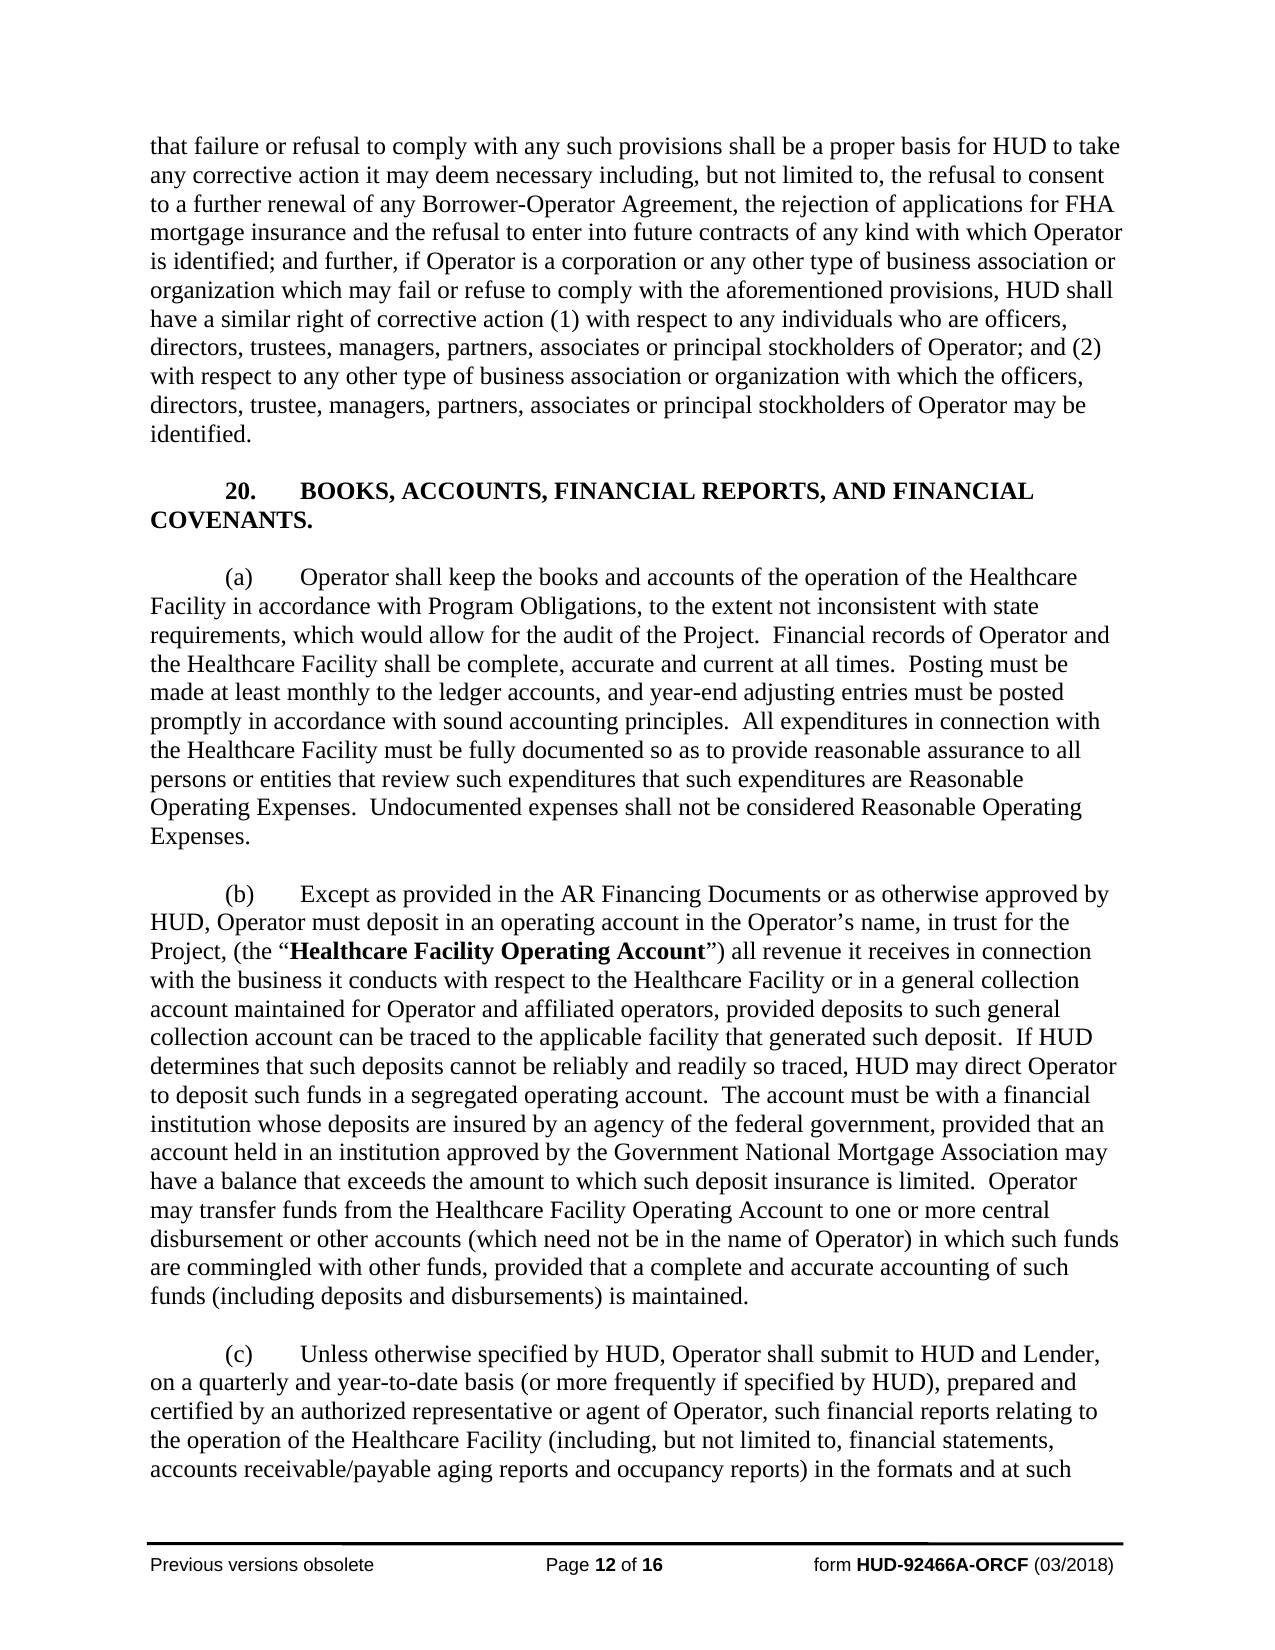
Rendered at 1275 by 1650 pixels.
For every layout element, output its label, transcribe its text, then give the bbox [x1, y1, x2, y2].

list Operator shall keep the books and accounts of the operation of the Healthcare Facility in accordance with Program Obligations, to the extent not inconsistent with state requirements, which would allow for the audit of the Project. Financial records of Operator and the Healthcare Facility shall be complete, accurate and current at all times. Posting must be made at least monthly to the ledger accounts, and year-end adjusting entries must be posted promptly in accordance with sound accounting principles. All expenditures in connection with the Healthcare Facility must be fully documented so as to provide reasonable assurance to all persons or entities that review such expenditures that such expenditures are Reasonable Operating Expenses. Undocumented expenses shall not be considered Reasonable Operating Expenses. [150, 562, 1125, 850]
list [150, 1339, 1125, 1482]
list BOOKS, ACCOUNTS, FINANCIAL REPORTS, AND FINANCIAL COVENANTS. [150, 476, 1125, 534]
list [150, 131, 1125, 447]
list Except as provided in the AR Financing Documents or as otherwise approved by HUD, Operator must deposit in an operating account in the Operator’s name, in trust for the Project, (the “Healthcare Facility Operating Account”) all revenue it receives in connection with the business it conducts with respect to the Healthcare Facility or in a general collection account maintained for Operator and affiliated operators, provided deposits to such general collection account can be traced to the applicable facility that generated such deposit. If HUD determines that such deposits cannot be reliably and readily so traced, HUD may direct Operator to deposit such funds in a segregated operating account. The account must be with a financial institution whose deposits are insured by an agency of the federal government, provided that an account held in an institution approved by the Government National Mortgage Association may have a balance that exceeds the amount to which such deposit insurance is limited. Operator may transfer funds from the Healthcare Facility Operating Account to one or more central disbursement or other accounts (which need not be in the name of Operator) in which such funds are commingled with other funds, provided that a complete and accurate accounting of such funds (including deposits and disbursements) is maintained. [150, 879, 1125, 1310]
